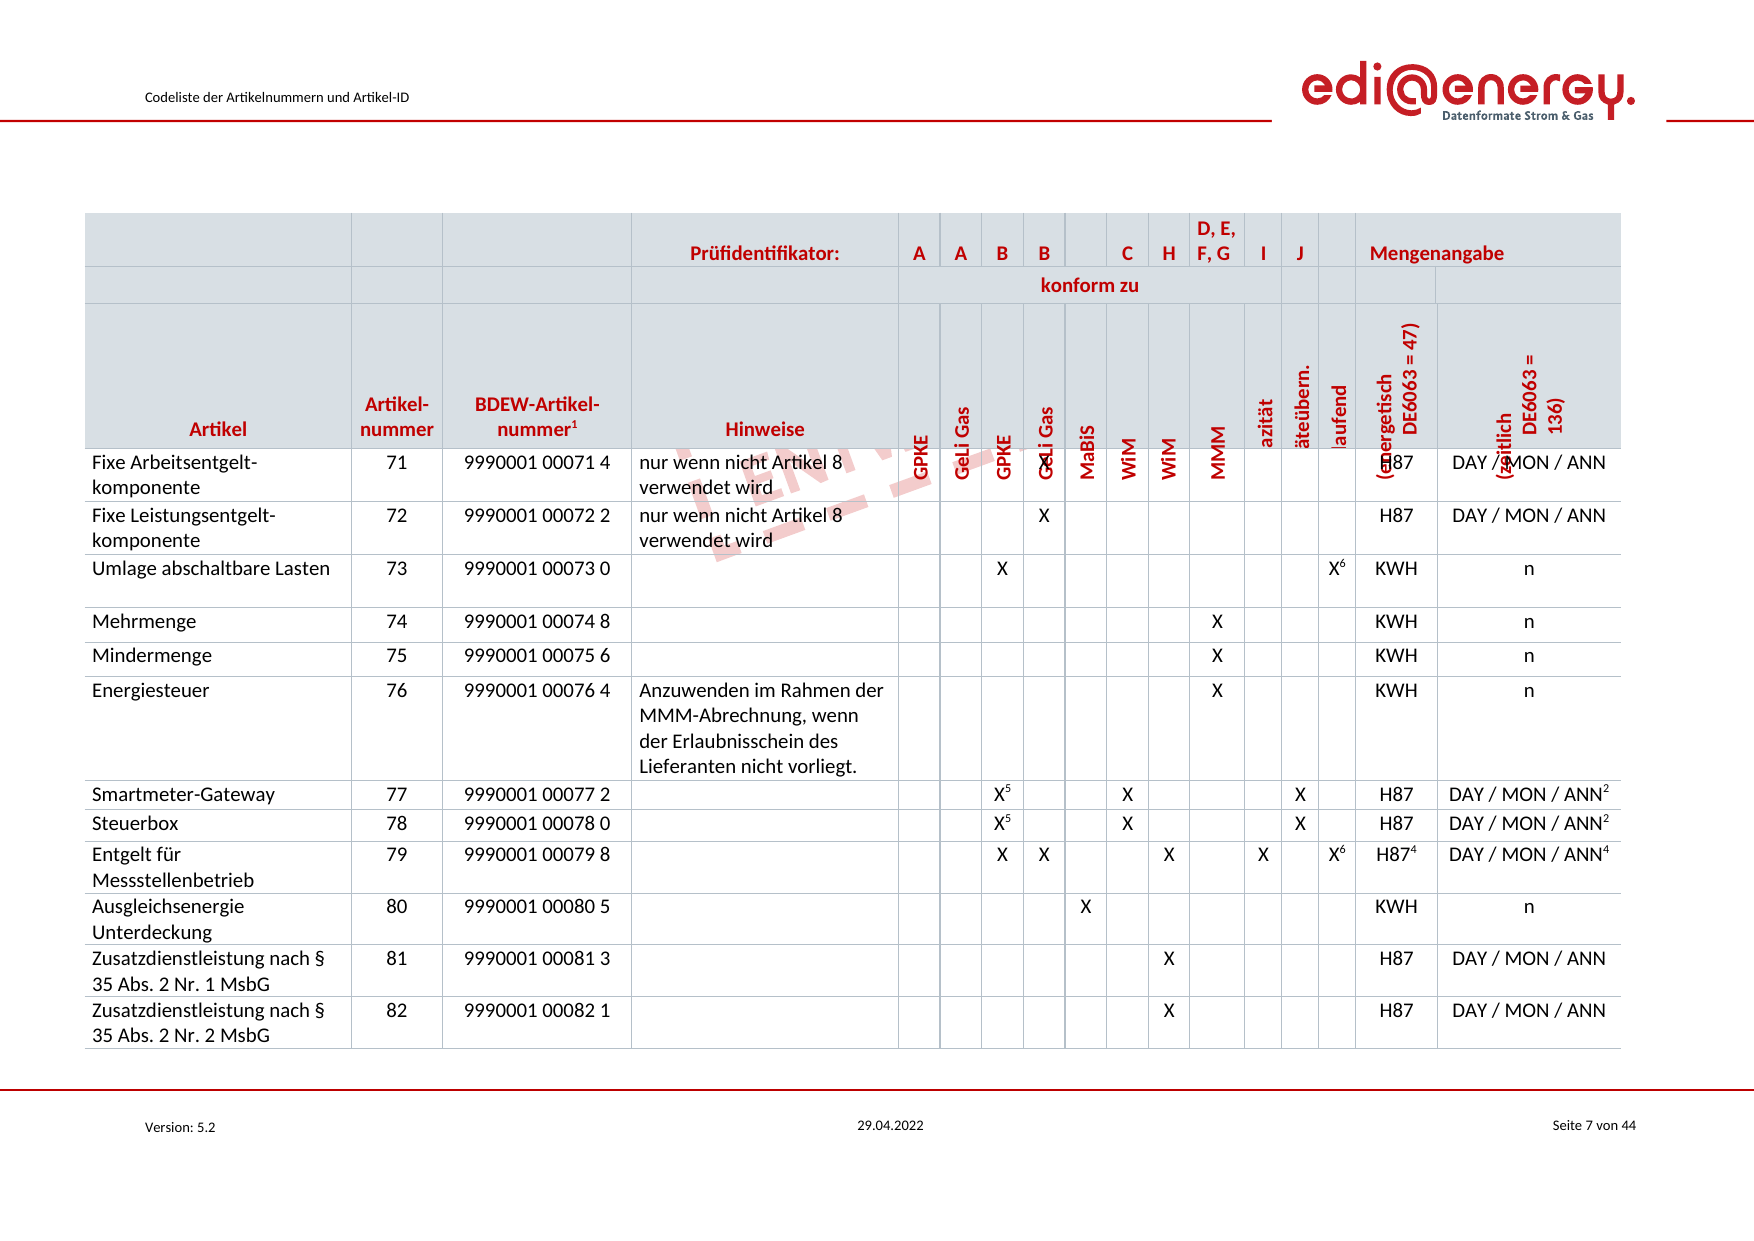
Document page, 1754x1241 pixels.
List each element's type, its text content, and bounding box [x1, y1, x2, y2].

table_cell [1066, 677, 1106, 780]
table_cell X [982, 842, 1023, 892]
table_header [1066, 213, 1106, 266]
table_cell [1066, 997, 1106, 1048]
table_cell [1149, 781, 1189, 809]
table_cell X [1107, 810, 1148, 841]
table_cell X [1282, 781, 1318, 809]
table_cell [1282, 945, 1318, 996]
table_header C [1107, 213, 1148, 266]
table_cell [941, 810, 981, 841]
table_cell [899, 502, 939, 554]
table_cell [632, 810, 898, 841]
table_cell [1319, 781, 1355, 809]
table_cell X [1190, 643, 1244, 676]
table_cell [1282, 997, 1318, 1048]
table_cell [1245, 449, 1281, 501]
table_header A [941, 213, 981, 266]
table_header I [1245, 213, 1281, 266]
table_cell n [1438, 608, 1621, 642]
table_cell [1149, 449, 1189, 501]
table_cell 9990001 00078 0 [443, 810, 631, 841]
table_cell [1066, 608, 1106, 642]
table_cell 9990001 00073 0 [443, 555, 631, 607]
table_cell 76 [352, 677, 442, 780]
table_cell 77 [352, 781, 442, 809]
table_cell Entgelt für Messstellenbetrieb [85, 842, 351, 892]
table_cell WiM [1149, 304, 1189, 448]
table_cell Energiesteuer [85, 677, 351, 780]
table_cell [1066, 810, 1106, 841]
table_cell 71 [352, 449, 442, 501]
table_cell Geräteübern. [1282, 304, 1318, 448]
table_cell [1245, 894, 1281, 944]
table_cell [632, 997, 898, 1048]
table_cell Ausgleichsenergie Unterdeckung [85, 894, 351, 944]
table_cell [1245, 502, 1281, 554]
table_cell (zeitlich DE6063 = 136) [1438, 304, 1621, 448]
table_cell X [1149, 842, 1189, 892]
table_cell [1436, 267, 1621, 303]
table_cell [632, 643, 898, 676]
table_cell [632, 894, 898, 944]
table_cell n [1438, 555, 1621, 607]
table_cell X [1149, 997, 1189, 1048]
table_cell n [1438, 894, 1621, 944]
table_cell [982, 643, 1023, 676]
table_cell KWH [1356, 677, 1437, 780]
table_cell [982, 608, 1023, 642]
table_cell [1319, 677, 1355, 780]
table_cell [941, 894, 981, 944]
table_cell [1149, 555, 1189, 607]
table_cell GeLi Gas [941, 304, 981, 448]
table_cell X [1107, 781, 1148, 809]
table_cell [1245, 677, 1281, 780]
table_cell [1190, 842, 1244, 892]
table_cell KWH [1356, 643, 1437, 676]
table_cell Umlage abschaltbare Lasten [85, 555, 351, 607]
table_cell X [1190, 608, 1244, 642]
table_cell 80 [352, 894, 442, 944]
table_cell [1245, 997, 1281, 1048]
table_cell [941, 608, 981, 642]
table_cell [1024, 945, 1064, 996]
table_cell DAY / MON / ANN [1438, 997, 1621, 1048]
table_cell [632, 267, 898, 303]
table_cell GPKE [899, 304, 939, 448]
table_cell [1107, 945, 1148, 996]
table_cell [1245, 945, 1281, 996]
table_cell Hinweise [632, 304, 898, 448]
table_cell [1149, 502, 1189, 554]
table_cell [941, 945, 981, 996]
table_cell [1149, 810, 1189, 841]
table_cell X5 [982, 810, 1023, 841]
table_cell 75 [352, 643, 442, 676]
table_cell Anzuwenden im Rahmen der MMM-Abrechnung, wenn der Erlaubnisschein des Lieferanten nicht vorliegt. [632, 677, 898, 780]
table_cell [941, 449, 981, 501]
table_cell [899, 643, 939, 676]
table_cell X [1024, 502, 1064, 554]
table_cell [1245, 781, 1281, 809]
table_cell [632, 555, 898, 607]
table_cell [982, 997, 1023, 1048]
table_cell GPKE [982, 304, 1023, 448]
table_cell MMM [1190, 304, 1244, 448]
table_cell [1282, 267, 1318, 303]
table_cell [1190, 502, 1244, 554]
table_cell Smartmeter-Gateway [85, 781, 351, 809]
table_cell [941, 677, 981, 780]
table_cell Zusatzdienstleistung nach § 35 Abs. 2 Nr. 2 MsbG [85, 997, 351, 1048]
table_cell GeLi Gas [1024, 304, 1064, 448]
table_cell [1107, 894, 1148, 944]
table_cell [1282, 677, 1318, 780]
table_cell [1190, 555, 1244, 607]
table_cell [899, 555, 939, 607]
table_cell [85, 267, 351, 303]
table_cell nur wenn nicht Artikel 8 verwendet wird [632, 449, 898, 501]
table_cell [941, 781, 981, 809]
table_cell [1319, 643, 1355, 676]
table_cell 72 [352, 502, 442, 554]
table_cell [982, 449, 1023, 501]
table_cell 9990001 00074 8 [443, 608, 631, 642]
table_cell KWH [1356, 608, 1437, 642]
table_cell auslaufend [1319, 304, 1355, 448]
table_cell H87 [1356, 449, 1437, 501]
table_cell [941, 997, 981, 1048]
table_cell [1107, 449, 1148, 501]
table_cell X6 [1319, 842, 1355, 892]
table_cell Artikel-nummer [352, 304, 442, 448]
table_cell [982, 945, 1023, 996]
table_cell [1024, 677, 1064, 780]
table_cell [1066, 945, 1106, 996]
table_cell DAY / MON / ANN2 [1438, 810, 1621, 841]
table_cell [352, 267, 442, 303]
table_cell H87 [1356, 997, 1437, 1048]
table_cell 78 [352, 810, 442, 841]
table_cell KWH [1356, 555, 1437, 607]
table_cell [1190, 997, 1244, 1048]
table_cell Fixe Leistungsentgelt-komponente [85, 502, 351, 554]
table_cell X5 [982, 781, 1023, 809]
table_cell 81 [352, 945, 442, 996]
table_cell BDEW-Artikel-nummer1 [443, 304, 631, 448]
table_cell KWH [1356, 894, 1437, 944]
table_cell [1024, 894, 1064, 944]
table_cell [1282, 643, 1318, 676]
table_cell [982, 677, 1023, 780]
table_cell [1282, 449, 1318, 501]
table_cell [1149, 608, 1189, 642]
table_cell 82 [352, 997, 442, 1048]
table_cell X [1190, 677, 1244, 780]
table_cell [941, 643, 981, 676]
table_cell Mindermenge [85, 643, 351, 676]
table_cell [1024, 810, 1064, 841]
table_cell [1190, 810, 1244, 841]
table_cell [899, 449, 939, 501]
table_cell H87 [1356, 945, 1437, 996]
table_cell [1319, 502, 1355, 554]
table_cell X [1024, 449, 1064, 501]
table_header H [1149, 213, 1189, 266]
table_cell [1319, 894, 1355, 944]
table_cell 9990001 00079 8 [443, 842, 631, 892]
table_cell [1282, 555, 1318, 607]
table_cell [1319, 608, 1355, 642]
table_cell [1190, 894, 1244, 944]
table_cell [899, 781, 939, 809]
table_cell [1319, 997, 1355, 1048]
table_cell [1066, 643, 1106, 676]
table_cell X [1066, 894, 1106, 944]
table_cell [1319, 449, 1355, 501]
table_header Mengenangabe [1356, 213, 1621, 266]
table_cell 9990001 00082 1 [443, 997, 631, 1048]
table_header [352, 213, 442, 266]
table_header D, E, F, G [1190, 213, 1244, 266]
table_cell X [982, 555, 1023, 607]
table_cell MaBiS [1066, 304, 1106, 448]
table_cell [1107, 643, 1148, 676]
table_cell (energetisch DE6063 = 47) [1356, 304, 1437, 448]
table_cell [1107, 555, 1148, 607]
table_cell [1190, 449, 1244, 501]
table_cell [899, 842, 939, 892]
table_cell [1245, 643, 1281, 676]
table_header Prüfidentifikator: [632, 213, 898, 266]
table_cell [982, 894, 1023, 944]
table_cell n [1438, 643, 1621, 676]
table_cell [1190, 945, 1244, 996]
table_cell [899, 997, 939, 1048]
table_cell 73 [352, 555, 442, 607]
table_cell [1107, 842, 1148, 892]
table_cell [941, 842, 981, 892]
table_cell 79 [352, 842, 442, 892]
table_cell X [1245, 842, 1281, 892]
table_cell 9990001 00076 4 [443, 677, 631, 780]
table_cell H87 [1356, 502, 1437, 554]
table_header B [1024, 213, 1064, 266]
table_cell X [1282, 810, 1318, 841]
table_cell [899, 608, 939, 642]
table_cell [1024, 643, 1064, 676]
table_cell [1282, 842, 1318, 892]
table_cell [1107, 677, 1148, 780]
table_cell X [1024, 842, 1064, 892]
table_cell [1190, 781, 1244, 809]
table_cell DAY / MON / ANN4 [1438, 842, 1621, 892]
table_cell [1107, 608, 1148, 642]
table_cell [1107, 997, 1148, 1048]
table_cell [1107, 502, 1148, 554]
table_cell [1066, 781, 1106, 809]
table_cell [1024, 997, 1064, 1048]
table_cell H87 [1356, 810, 1437, 841]
table_cell [1066, 502, 1106, 554]
table_header J [1282, 213, 1318, 266]
table_cell [1245, 555, 1281, 607]
table_header [1319, 213, 1355, 266]
table_cell Kapazität [1245, 304, 1281, 448]
table_cell Steuerbox [85, 810, 351, 841]
table_cell [1149, 677, 1189, 780]
table_cell DAY / MON / ANN2 [1438, 781, 1621, 809]
table_cell Artikel [85, 304, 351, 448]
table_cell nur wenn nicht Artikel 8 verwendet wird [632, 502, 898, 554]
table_cell [1319, 810, 1355, 841]
table_cell 74 [352, 608, 442, 642]
table_cell [1024, 608, 1064, 642]
table_cell [1282, 894, 1318, 944]
table_cell [632, 608, 898, 642]
table_cell [1319, 267, 1355, 303]
table_cell 9990001 00081 3 [443, 945, 631, 996]
table_cell [1245, 608, 1281, 642]
table_cell H874 [1356, 842, 1437, 892]
table_cell Fixe Arbeitsentgelt-komponente [85, 449, 351, 501]
table_cell 9990001 00075 6 [443, 643, 631, 676]
table_cell [899, 945, 939, 996]
table_cell 9990001 00071 4 [443, 449, 631, 501]
table_cell 9990001 00080 5 [443, 894, 631, 944]
table_cell DAY / MON / ANN [1438, 502, 1621, 554]
table_cell Zusatzdienstleistung nach § 35 Abs. 2 Nr. 1 MsbG [85, 945, 351, 996]
table_header [85, 213, 351, 266]
table_cell [1066, 555, 1106, 607]
table_cell [632, 945, 898, 996]
table_cell X [1149, 945, 1189, 996]
table_cell [899, 894, 939, 944]
table_cell X6 [1319, 555, 1355, 607]
table_cell [1282, 502, 1318, 554]
table_cell [899, 677, 939, 780]
table_cell [1066, 842, 1106, 892]
table_cell H87 [1356, 781, 1437, 809]
table_header [443, 213, 631, 266]
table_cell [1282, 608, 1318, 642]
table_cell [941, 502, 981, 554]
table_cell [1149, 894, 1189, 944]
table_header A [899, 213, 939, 266]
table_cell DAY / MON / ANN [1438, 449, 1621, 501]
table_cell 9990001 00072 2 [443, 502, 631, 554]
table_cell 9990001 00077 2 [443, 781, 631, 809]
table_cell [982, 502, 1023, 554]
table_cell [1356, 267, 1435, 303]
table_cell [1024, 781, 1064, 809]
table_cell [1319, 945, 1355, 996]
table_cell DAY / MON / ANN [1438, 945, 1621, 996]
table_cell [1149, 643, 1189, 676]
table_header B [982, 213, 1023, 266]
table_cell konform zu [899, 267, 1281, 303]
table_cell [899, 810, 939, 841]
table_cell [632, 842, 898, 892]
table_cell [632, 781, 898, 809]
table_cell [1066, 449, 1106, 501]
table_cell [443, 267, 631, 303]
table_cell [941, 555, 981, 607]
table_cell [1024, 555, 1064, 607]
table_cell [1245, 810, 1281, 841]
table_cell Mehrmenge [85, 608, 351, 642]
table_cell WiM [1107, 304, 1148, 448]
table_cell n [1438, 677, 1621, 780]
